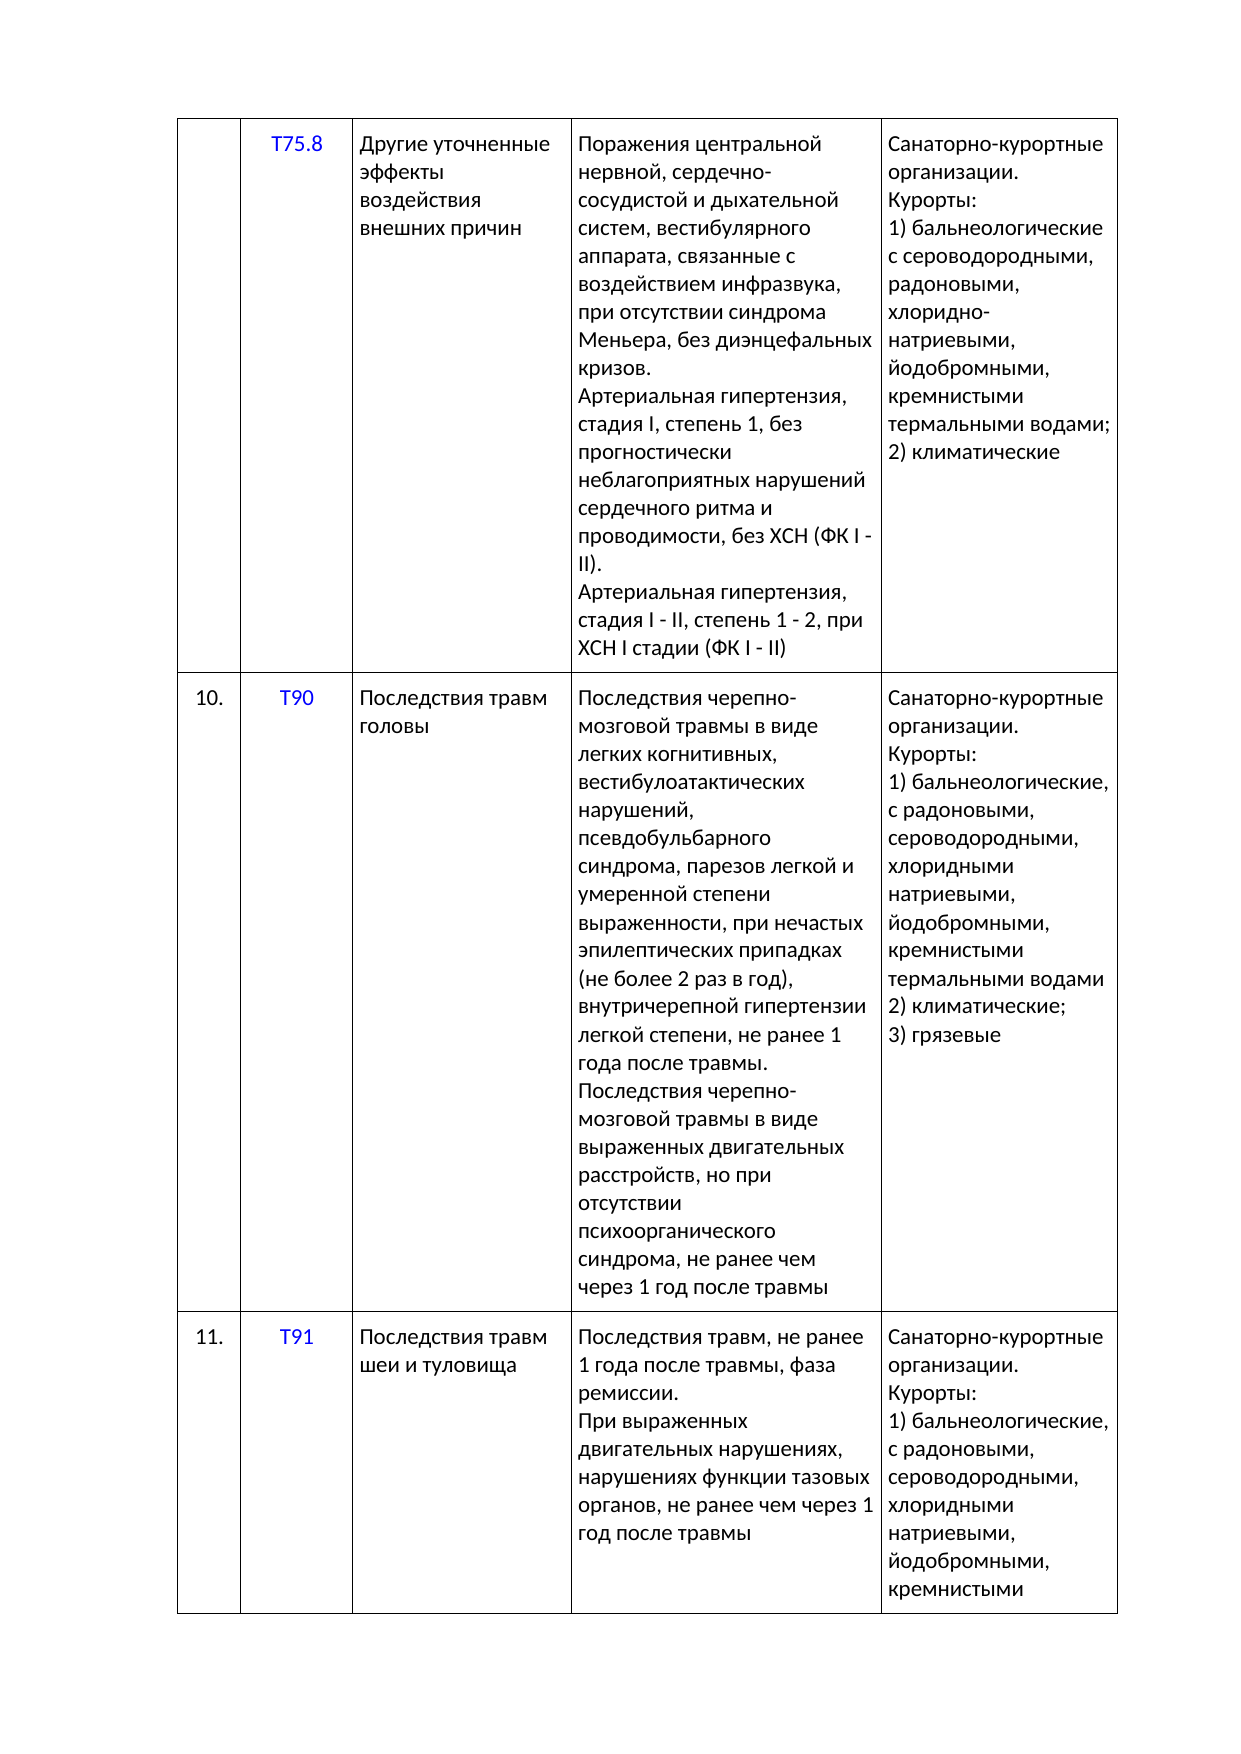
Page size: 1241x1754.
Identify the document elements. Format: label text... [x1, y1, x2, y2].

table_cell Последствия черепно-мозговой травмы в виде легких когнитивных, вестибулоатактических нарушений, псевдобульбарного синдрома, парезов легкой и умеренной степени выраженности, при нечастых эпилептических припадках (не более 2 раз в год), внутричерепной гипертензии легкой степени, не ранее 1 года после травмы. Последствия черепно-мозговой травмы в виде выраженных двигательных расстройств, но при отсутствии психоорганического синдрома, не ранее чем через 1 год после травмы [572, 673, 881, 1311]
table_cell Последствия травм головы [353, 673, 571, 1311]
table_cell Санаторно-курортные организации. Курорты: 1) бальнеологические с сероводородными, радоновыми, хлоридно-натриевыми, йодобромными, кремнистыми термальными водами; 2) климатические [882, 119, 1117, 672]
table_cell T90 [241, 673, 352, 1311]
table_cell 10. [178, 673, 240, 1311]
table_cell Санаторно-курортные организации. Курорты: 1) бальнеологические, с радоновыми, сероводородными, хлоридными натриевыми, йодобромными, кремнистыми термальными водами 2) климатические; 3) грязевые [882, 673, 1117, 1311]
table_cell Поражения центральной нервной, сердечно-сосудистой и дыхательной систем, вестибулярного аппарата, связанные с воздействием инфразвука, при отсутствии синдрома Меньера, без диэнцефальных кризов. Артериальная гипертензия, стадия I, степень 1, без прогностически неблагоприятных нарушений сердечного ритма и проводимости, без ХСН (ФК I - II). Артериальная гипертензия, стадия I - II, степень 1 - 2, при ХСН I стадии (ФК I - II) [572, 119, 881, 672]
table_cell 11. [178, 1312, 240, 1613]
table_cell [353, 1312, 571, 1613]
table_cell [178, 119, 240, 672]
table_cell T75.8 [241, 119, 352, 672]
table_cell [572, 1312, 881, 1613]
table_cell T91 [241, 1312, 352, 1613]
table_cell Другие уточненные эффекты воздействия внешних причин [353, 119, 571, 672]
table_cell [882, 1312, 1117, 1613]
